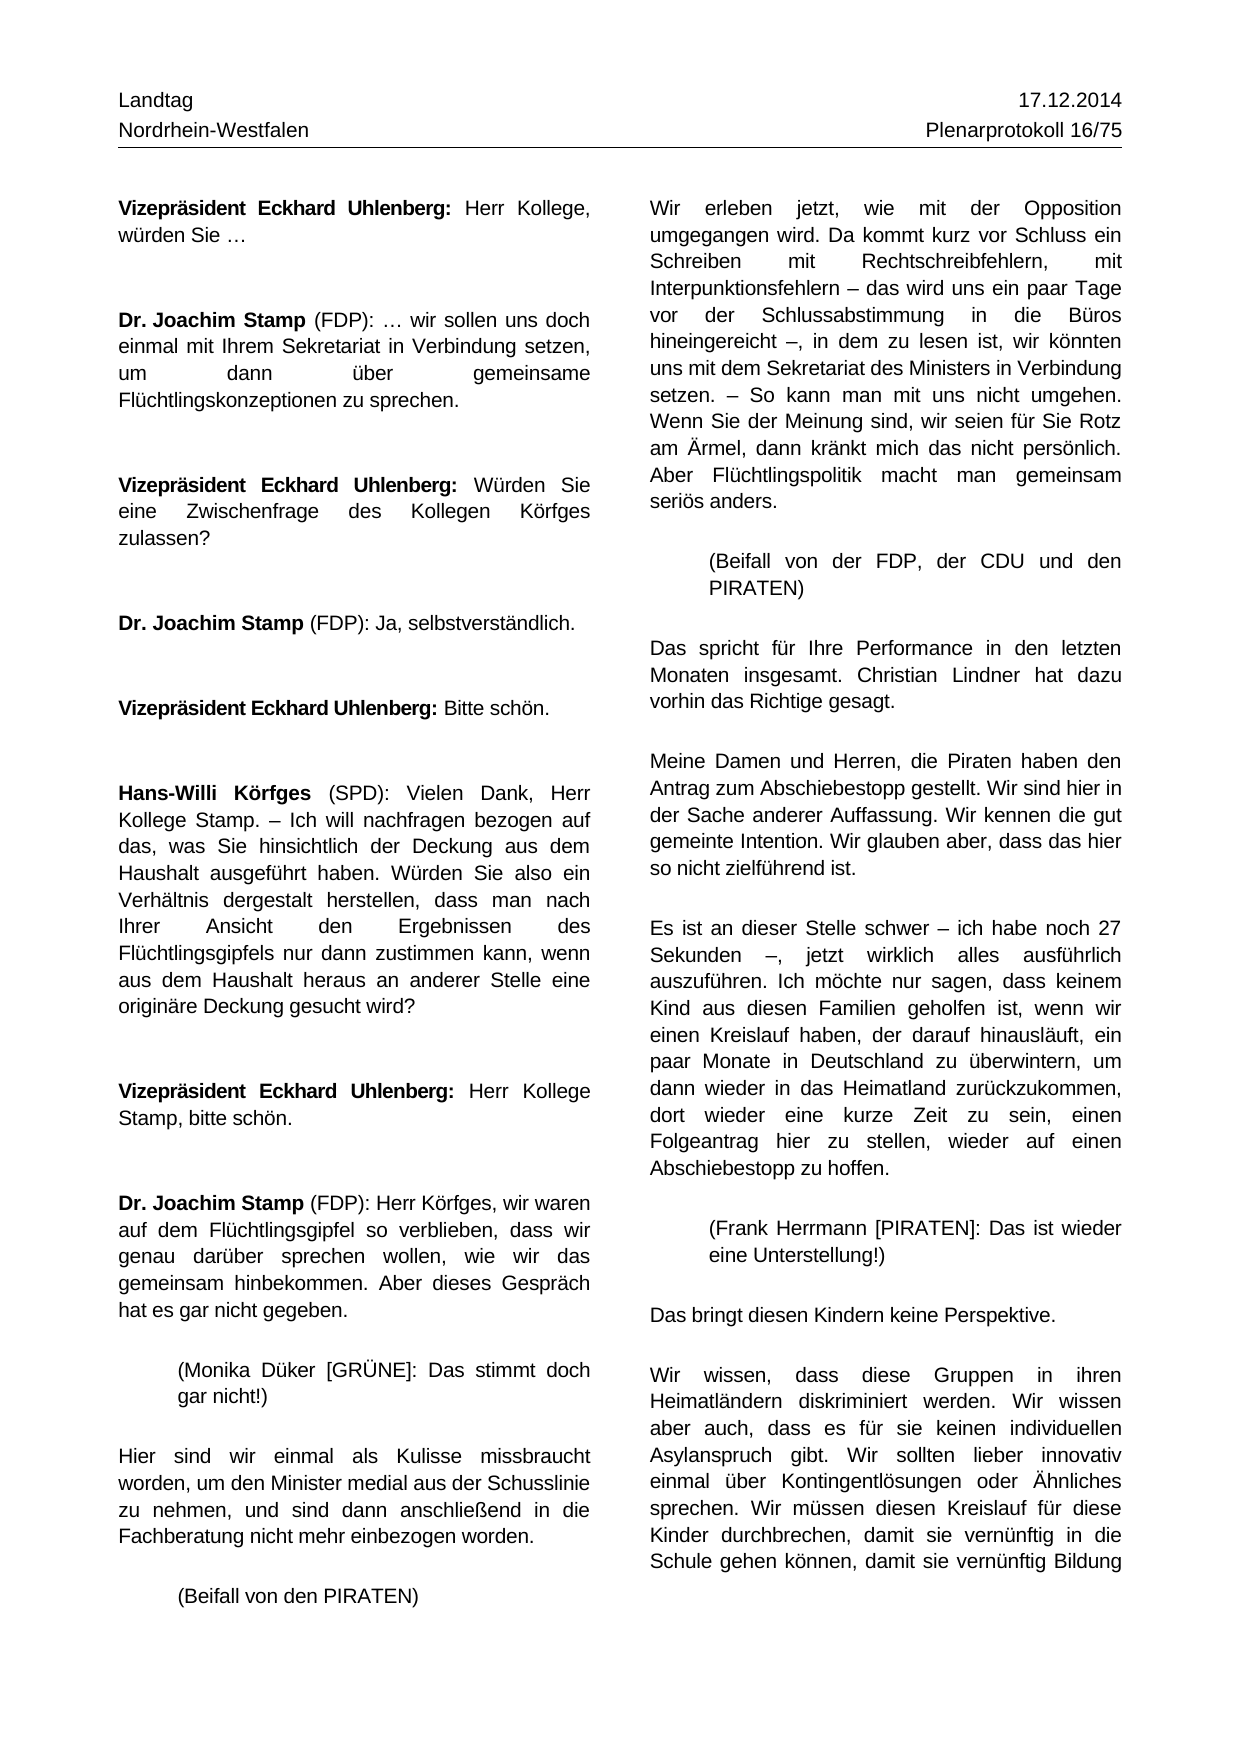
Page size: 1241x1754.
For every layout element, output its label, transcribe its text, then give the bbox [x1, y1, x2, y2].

text (Frank Herrmann [PIRATEN]: Das ist wieder eine Unterstellung!) [709, 1217, 1122, 1267]
text Dr. Joachim Stamp (FDP): Herr Körfges, wir waren auf dem Flüchtlingsgipfel so verblieben, dass wir genau darüber sprechen wollen, wie wir das gemeinsam hinbekommen. Aber dieses Gespräch hat es gar nicht gegeben. [118, 1192, 591, 1322]
text Dr. Joachim Stamp (FDP): Ja, selbstverständlich. [118, 612, 591, 635]
text Das spricht für Ihre Performance in den letzten Monaten insgesamt. Christian Lindner hat dazu vorhin das Richtige gesagt. [649, 637, 1122, 713]
text (Beifall von der FDP, der CDU und den PIRATEN) [709, 550, 1122, 600]
text Vizepräsident Eckhard Uhlenberg: Herr Kollege, würden Sie … [118, 197, 591, 247]
text Vizepräsident Eckhard Uhlenberg: Bitte schön. [118, 697, 591, 720]
text Hans-Willi Körfges (SPD): Vielen Dank, Herr Kollege Stamp. – Ich will nachfragen bezogen auf das, was Sie hinsichtlich der Deckung aus dem Haushalt ausgeführt haben. Würden Sie also ein Verhältnis dergestalt herstellen, dass man nach Ihrer Ansicht den Ergebnissen des Flüchtlingsgipfels nur dann zustimmen kann, wenn aus dem Haushalt heraus an anderer Stelle eine originäre Deckung gesucht wird? [118, 782, 591, 1018]
text Dr. Joachim Stamp (FDP): … wir sollen uns doch einmal mit Ihrem Sekretariat in Verbindung setzen, um dann über gemeinsame Flüchtlingskonzeptionen zu sprechen. [118, 308, 591, 412]
text Hier sind wir einmal als Kulisse missbraucht worden, um den Minister medial aus der Schusslinie zu nehmen, und sind dann anschließend in die Fachberatung nicht mehr einbezogen worden. [118, 1445, 591, 1548]
text Wir erleben jetzt, wie mit der Opposition umgegangen wird. Da kommt kurz vor Schluss ein Schreiben mit Rechtschreibfehlern, mit Interpunktionsfehlern – das wird uns ein paar Tage vor der Schlussabstimmung in die Büros hineingereicht –, in dem zu lesen ist, wir könnten uns mit dem Sekretariat des Ministers in Verbindung setzen. – So kann man mit uns nicht umgehen. Wenn Sie der Meinung sind, wir seien für Sie Rotz am Ärmel, dann kränkt mich das nicht persönlich. Aber Flüchtlingspolitik macht man gemeinsam seriös anders. [649, 197, 1122, 513]
text Vizepräsident Eckhard Uhlenberg: Herr Kollege Stamp, bitte schön. [118, 1080, 591, 1130]
text Es ist an dieser Stelle schwer – ich habe noch 27 Sekunden –, jetzt wirklich alles ausführlich auszuführen. Ich möchte nur sagen, dass keinem Kind aus diesen Familien geholfen ist, wenn wir einen Kreislauf haben, der darauf hinausläuft, ein paar Monate in Deutschland zu überwintern, um dann wieder in das Heimatland zurückzukommen, dort wieder eine kurze Zeit zu sein, einen Folgeantrag hier zu stellen, wieder auf einen Abschiebestopp zu hoffen. [649, 917, 1122, 1180]
text Vizepräsident Eckhard Uhlenberg: Würden Sie eine Zwischenfrage des Kollegen Körfges zulassen? [118, 473, 591, 550]
text Meine Damen und Herren, die Piraten haben den Antrag zum Abschiebestopp gestellt. Wir sind hier in der Sache anderer Auffassung. Wir kennen die gut gemeinte Intention. Wir glauben aber, dass das hier so nicht zielführend ist. [649, 750, 1122, 880]
text (Beifall von den PIRATEN) [177, 1585, 591, 1608]
text Das bringt diesen Kindern keine Perspektive. [649, 1303, 1122, 1327]
text (Monika Düker [GRÜNE]: Das stimmt doch gar nicht!) [177, 1358, 591, 1408]
